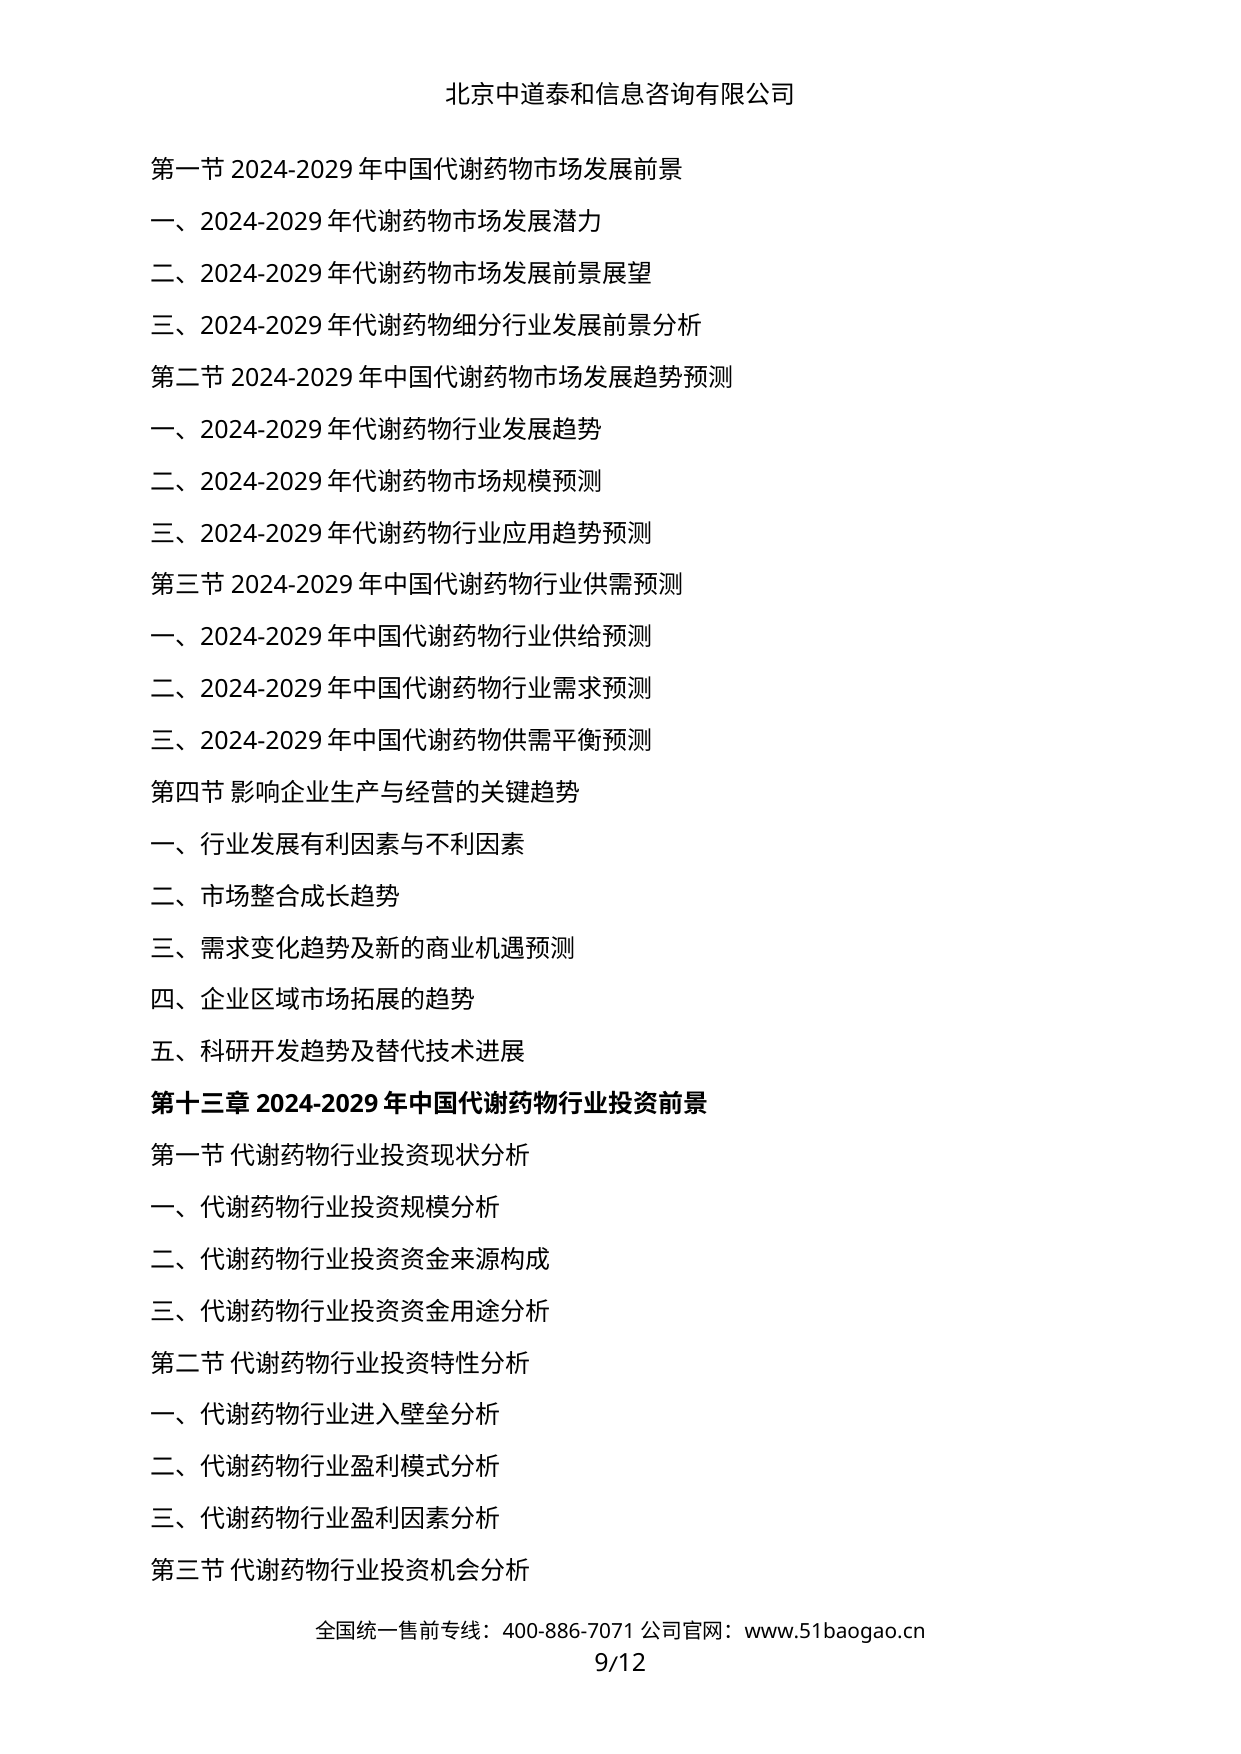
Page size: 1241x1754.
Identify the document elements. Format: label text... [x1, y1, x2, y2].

text 三、2024-2029年代谢药物行业应用趋势预测 [150, 513, 1090, 549]
text 第三节 代谢药物行业投资机会分析 [150, 1551, 1090, 1587]
text 二、代谢药物行业投资资金来源构成 [150, 1239, 1090, 1276]
text 第二节 2024-2029年中国代谢药物市场发展趋势预测 [150, 357, 1090, 394]
text 一、代谢药物行业投资规模分析 [150, 1187, 1090, 1224]
text 二、代谢药物行业盈利模式分析 [150, 1447, 1090, 1483]
text 二、2024-2029年代谢药物市场发展前景展望 [150, 254, 1090, 290]
text 第一节 代谢药物行业投资现状分析 [150, 1136, 1090, 1172]
text 一、2024-2029年中国代谢药物行业供给预测 [150, 617, 1090, 653]
text 一、代谢药物行业进入壁垒分析 [150, 1395, 1090, 1431]
text 三、代谢药物行业投资资金用途分析 [150, 1291, 1090, 1327]
text 第四节 影响企业生产与经营的关键趋势 [150, 772, 1090, 809]
text 二、2024-2029年中国代谢药物行业需求预测 [150, 669, 1090, 705]
text 三、2024-2029年中国代谢药物供需平衡预测 [150, 721, 1090, 757]
text 一、2024-2029年代谢药物行业发展趋势 [150, 409, 1090, 446]
text 三、代谢药物行业盈利因素分析 [150, 1499, 1090, 1535]
text 第二节 代谢药物行业投资特性分析 [150, 1343, 1090, 1379]
text 三、2024-2029年代谢药物细分行业发展前景分析 [150, 306, 1090, 342]
text 一、行业发展有利因素与不利因素 [150, 824, 1090, 861]
text 第三节 2024-2029年中国代谢药物行业供需预测 [150, 565, 1090, 601]
text 五、科研开发趋势及替代技术进展 [150, 1032, 1090, 1068]
text 二、2024-2029年代谢药物市场规模预测 [150, 461, 1090, 497]
text 第一节 2024-2029年中国代谢药物市场发展前景 [150, 150, 1090, 186]
text 第十三章 2024-2029年中国代谢药物行业投资前景 [150, 1084, 1090, 1120]
text 四、企业区域市场拓展的趋势 [150, 980, 1090, 1016]
text 三、需求变化趋势及新的商业机遇预测 [150, 928, 1090, 964]
text 一、2024-2029年代谢药物市场发展潜力 [150, 202, 1090, 238]
text 二、市场整合成长趋势 [150, 876, 1090, 912]
